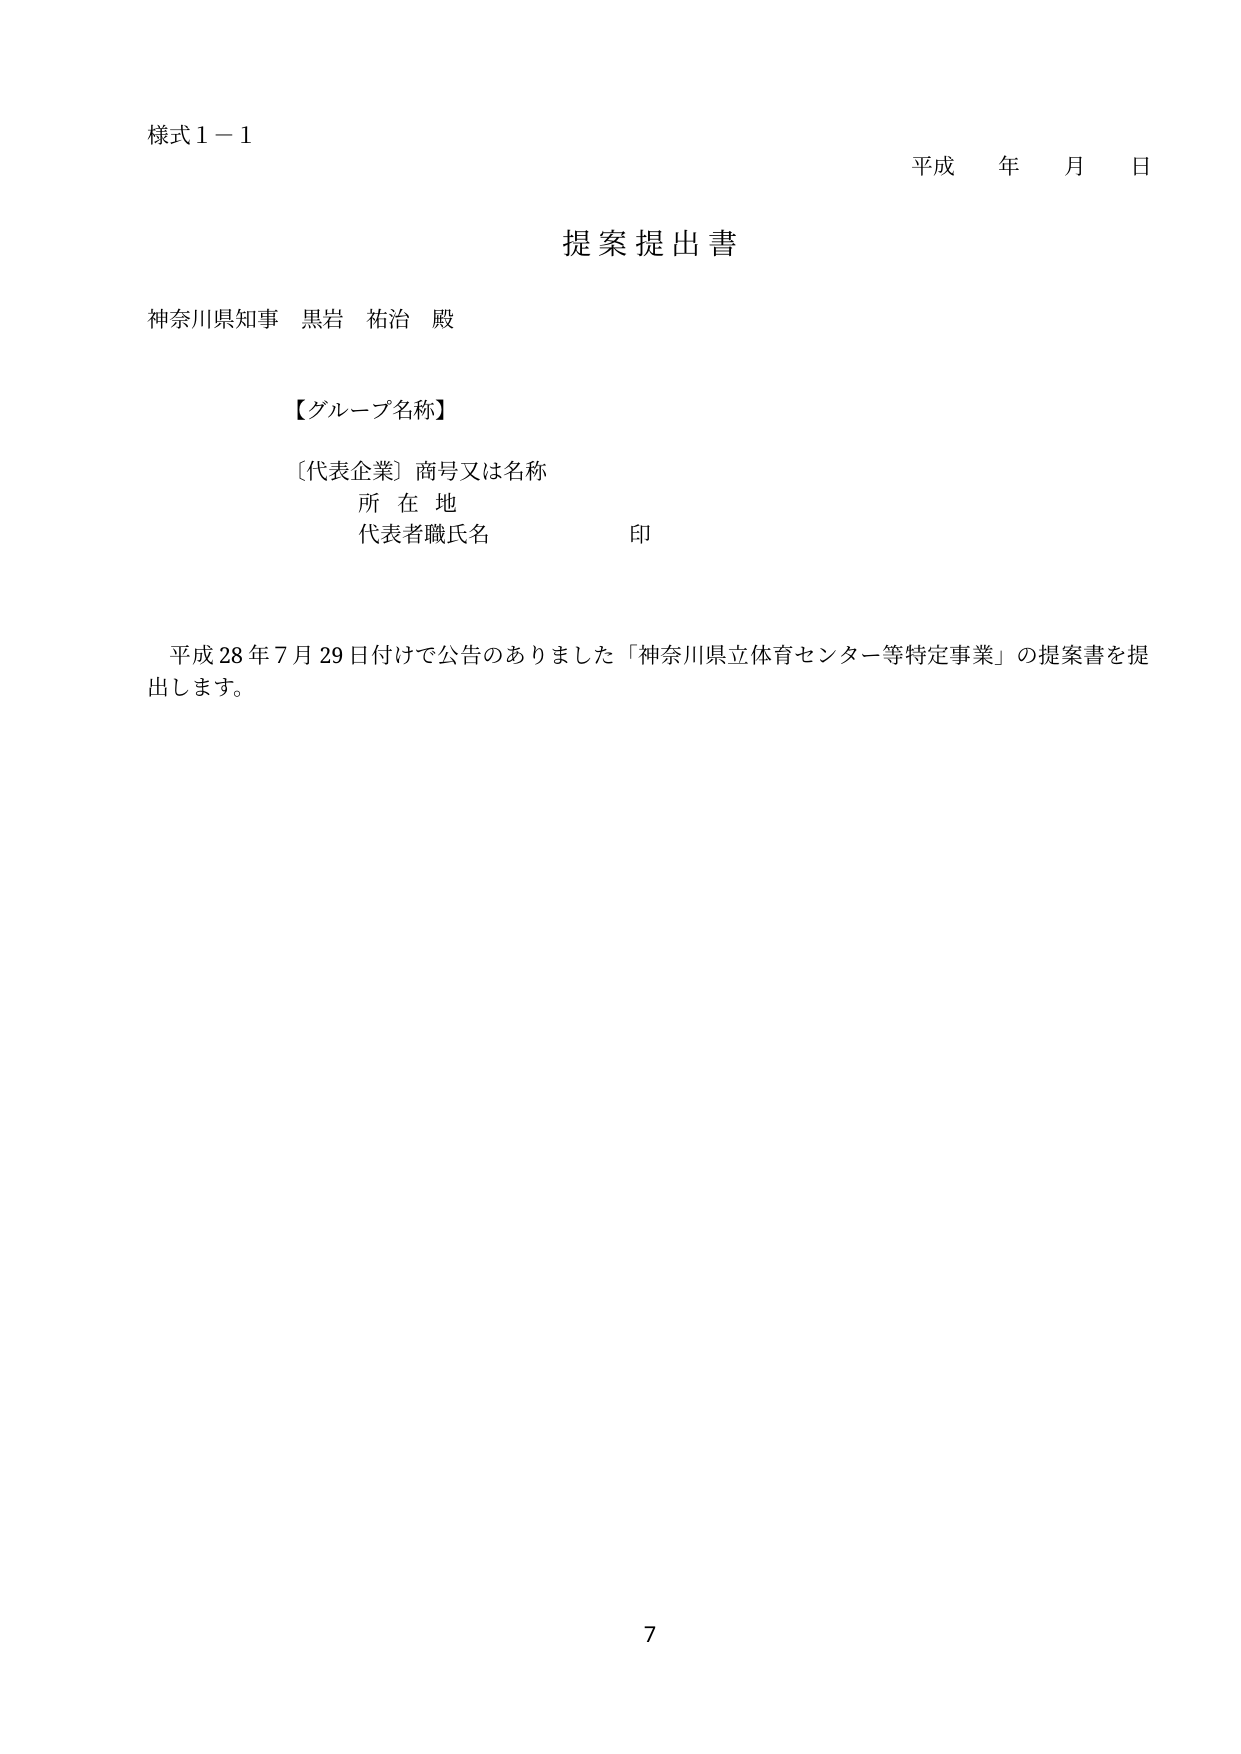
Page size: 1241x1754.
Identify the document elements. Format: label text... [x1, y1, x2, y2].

text 平成28年７月29日付けで公告のありました「神奈川県立体育センター等特定事業」の提案書を提出します。 [148, 638, 1152, 701]
text 神奈川県知事 黒岩 祐治 殿 [148, 302, 1152, 334]
text 代表者職氏名 印 [148, 517, 1152, 549]
text 平成 年 月 日 [148, 149, 1152, 181]
text 〔代表企業〕商号又は名称 [148, 454, 1152, 486]
text 【グループ名称】 [148, 393, 1152, 425]
subtitle 様式１－１ [148, 118, 1152, 149]
text 提 案 提 出 書 [148, 221, 1152, 263]
text 所 在 地 [148, 486, 1152, 517]
